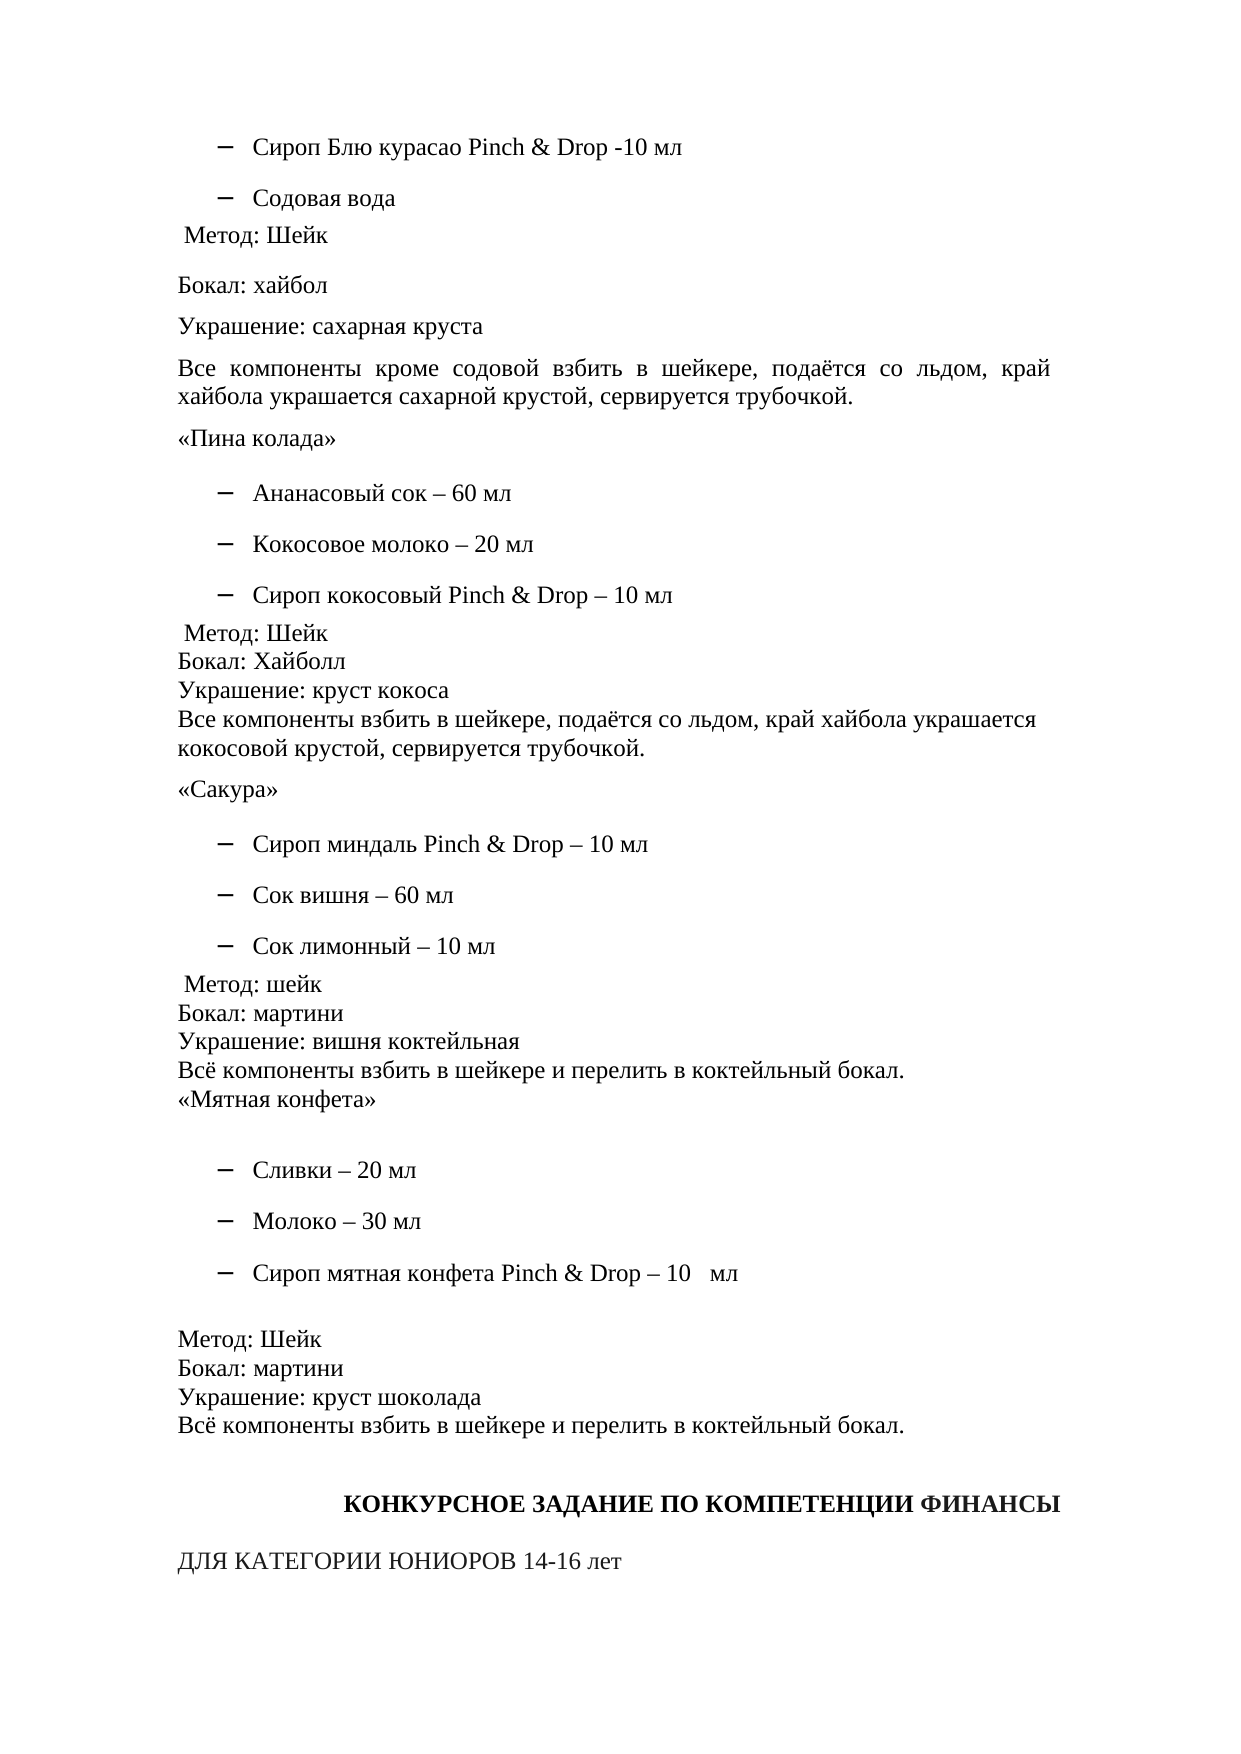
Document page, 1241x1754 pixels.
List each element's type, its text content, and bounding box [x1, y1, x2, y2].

text Все компоненты кроме содовой взбить в шейкере, подаётся со льдом, край хайбола украшается сахарной крустой, сервируется трубочкой. [177, 353, 1051, 410]
text Бокал: Хайболл [177, 646, 1137, 675]
list Кокосовое молоко – 20 мл [215, 515, 1152, 566]
text Бокал: хайбол [177, 270, 1152, 299]
text КОНКУРСНОЕ ЗАДАНИЕ ПО КОМПЕТЕНЦИИ ФИНАНСЫ [177, 1489, 1152, 1517]
list Сок лимонный – 10 мл [215, 918, 1152, 969]
text Украшение: сахарная круста [177, 311, 1152, 340]
text Метод: Шейк [177, 1324, 1137, 1353]
text Всё компоненты взбить в шейкере и перелить в коктейльный бокал. [177, 1055, 1152, 1084]
text Метод: шейк [177, 969, 428, 998]
text Метод: Шейк [177, 618, 605, 646]
list Сироп кокосовый Pinch & Drop – 10 мл [215, 566, 1152, 618]
list Ананасовый сок – 60 мл [215, 464, 1152, 515]
text «Сакура» [177, 774, 1152, 803]
list Сироп мятная конфета Pinch & Drop – 10 мл [215, 1244, 1137, 1295]
text Всё компоненты взбить в шейкере и перелить в коктейльный бокал. [177, 1410, 1152, 1439]
text Украшение: вишня коктейльная [177, 1026, 1152, 1055]
list Сироп Блю курасао Pinch & Drop -10 мл [215, 118, 1152, 169]
text ДЛЯ КАТЕГОРИИ ЮНИОРОВ 14-16 лет [177, 1546, 1152, 1575]
text Все компоненты взбить в шейкере, подаётся со льдом, край хайбола украшается кокосовой крустой, сервируется трубочкой. [177, 704, 1152, 761]
text «Мятная конфета» [177, 1084, 1152, 1113]
text Метод: Шейк [177, 221, 1152, 249]
text Украшение: круст кокоса [177, 675, 1137, 704]
text Бокал: мартини [177, 998, 1152, 1026]
text «Пина колада» [177, 423, 1152, 451]
list Молоко – 30 мл [215, 1193, 1152, 1244]
list Сироп миндаль Pinch & Drop – 10 мл [215, 815, 1152, 866]
list Сок вишня – 60 мл [215, 866, 1152, 918]
text Бокал: мартини [177, 1353, 1152, 1382]
list Сливки – 20 мл [215, 1141, 1152, 1193]
text Украшение: круст шоколада [177, 1382, 1152, 1410]
list Содовая вода [215, 169, 1152, 221]
